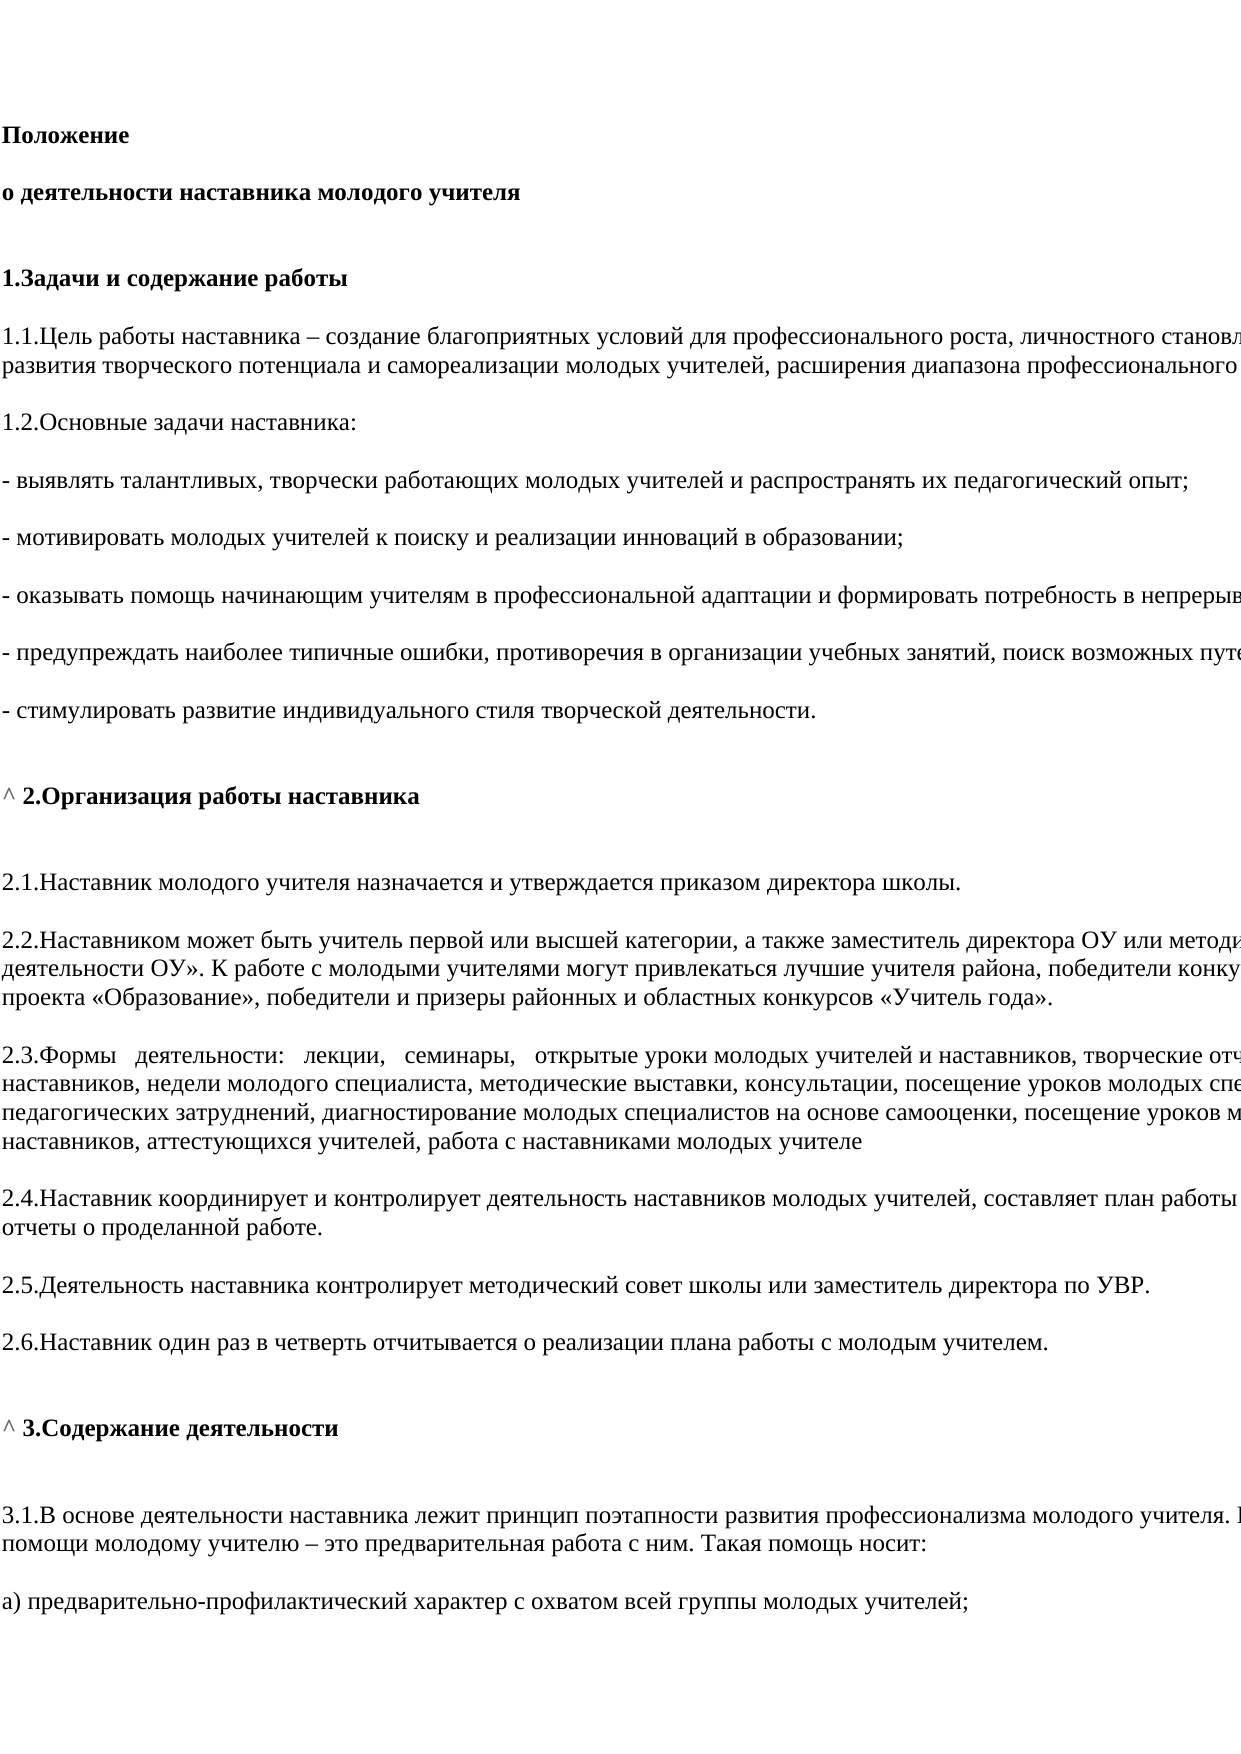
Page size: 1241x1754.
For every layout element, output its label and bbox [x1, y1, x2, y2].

table_header [0, 118, 1240, 1616]
